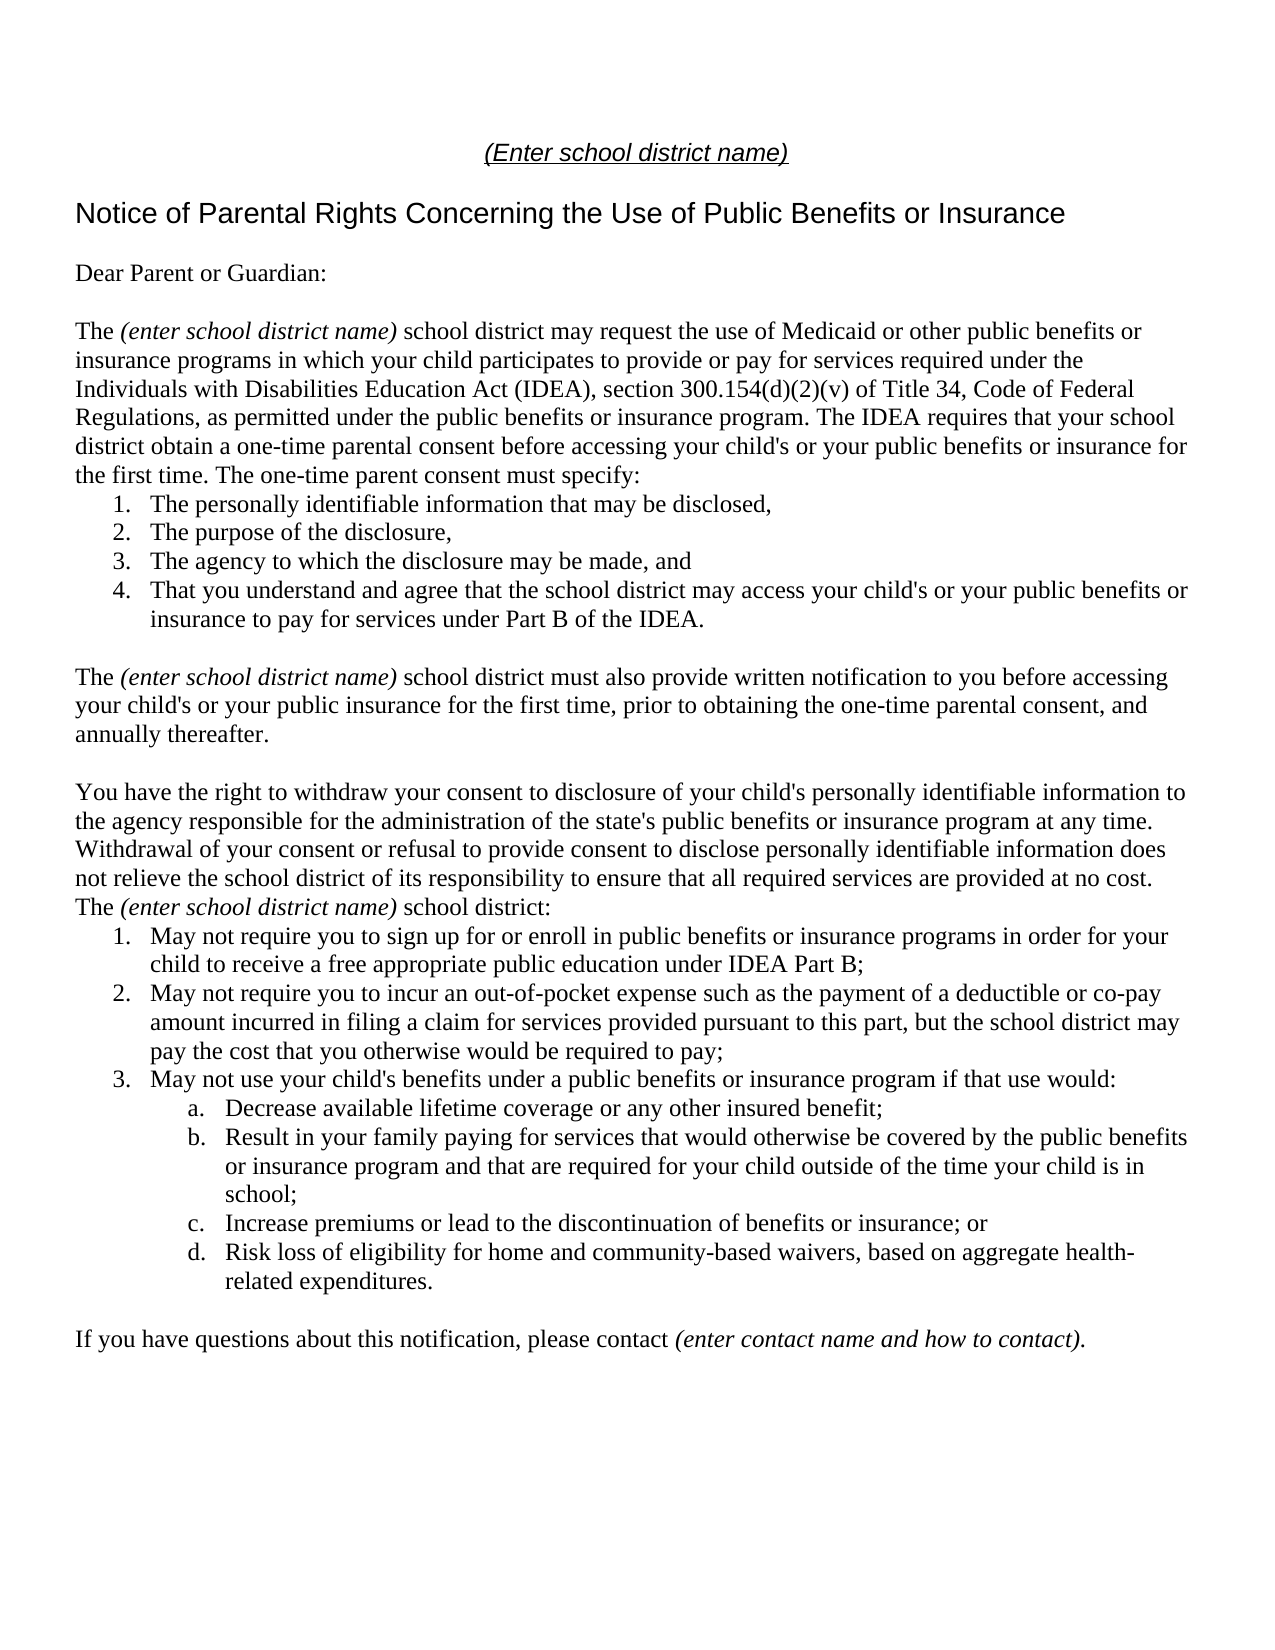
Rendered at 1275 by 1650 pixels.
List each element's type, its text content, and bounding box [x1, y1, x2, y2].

list Risk loss of eligibility for home and community-based waivers, based on aggregate health-related expenditures. [187, 1237, 1200, 1294]
list Result in your family paying for services that would otherwise be covered by the public benefits or insurance program and that are required for your child outside of the time your child is in school; [187, 1122, 1200, 1208]
list The purpose of the disclosure, [112, 517, 1200, 546]
list Decrease available lifetime coverage or any other insured benefit; [187, 1093, 1200, 1122]
list May not require you to incur an out-of-pocket expense such as the payment of a deductible or co-pay amount incurred in filing a claim for services provided pursuant to this part, but the school district may pay the cost that you otherwise would be required to pay; [112, 978, 1200, 1064]
text Notice of Parental Rights Concerning the Use of Public Benefits or Insurance [75, 196, 1200, 229]
list The personally identifiable information that may be disclosed, [112, 489, 1200, 517]
text Dear Parent or Guardian: [75, 258, 1200, 287]
text The (enter school district name) school district must also provide written notification to you before accessing your child's or your public insurance for the first time, prior to obtaining the one-time parental consent, and annually thereafter. [75, 662, 1200, 748]
list That you understand and agree that the school district may access your child's or your public benefits or insurance to pay for services under Part B of the IDEA. [112, 575, 1200, 632]
list May not use your child's benefits under a public benefits or insurance program if that use would: [112, 1064, 1200, 1093]
list The agency to which the disclosure may be made, and [112, 546, 1200, 575]
list May not require you to sign up for or enroll in public benefits or insurance programs in order for your child to receive a free appropriate public education under IDEA Part B; [112, 921, 1200, 978]
text The (enter school district name) school district: [75, 892, 1200, 921]
list Increase premiums or lead to the discontinuation of benefits or insurance; or [187, 1208, 1200, 1237]
text (Enter school district name) [75, 138, 1200, 166]
text You have the right to withdraw your consent to disclosure of your child's personally identifiable information to the agency responsible for the administration of the state's public benefits or insurance program at any time. Withdrawal of your consent or refusal to provide consent to disclose personally identifiable information does not relieve the school district of its responsibility to ensure that all required services are provided at no cost. [75, 777, 1200, 892]
text The (enter school district name) school district may request the use of Medicaid or other public benefits or insurance programs in which your child participates to provide or pay for services required under the Individuals with Disabilities Education Act (IDEA), section 300.154(d)(2)(v) of Title 34, Code of Federal Regulations, as permitted under the public benefits or insurance program. The IDEA requires that your school district obtain a one-time parental consent before accessing your child's or your public benefits or insurance for the first time. The one-time parent consent must specify: [75, 316, 1200, 489]
text If you have questions about this notification, please contact (enter contact name and how to contact). [75, 1324, 1200, 1352]
